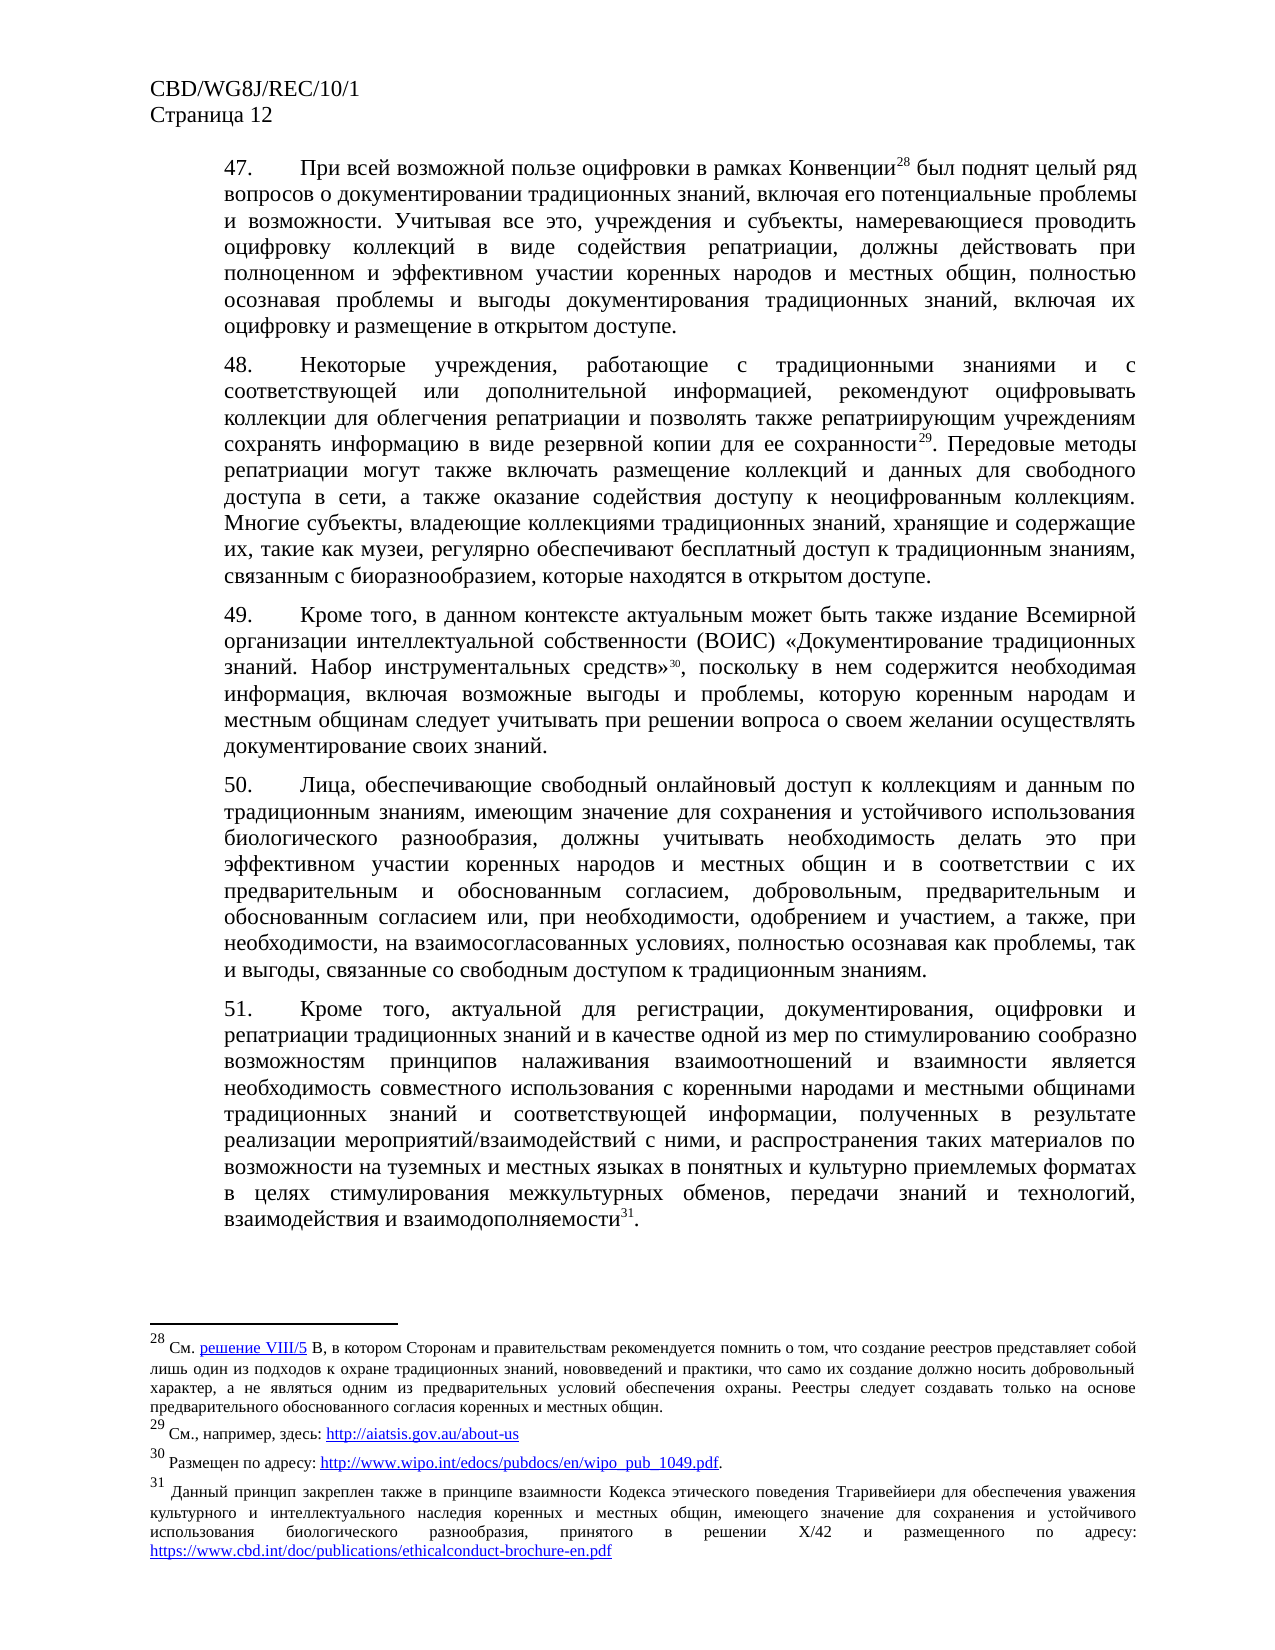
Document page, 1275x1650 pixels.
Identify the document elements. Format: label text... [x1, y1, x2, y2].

text 48. Некоторые учреждения, работающие с традиционными знаниями и с соответствующей или дополнительной информацией, рекомендуют оцифровывать коллекции для облегчения репатриации и позволять также репатриирующим учреждениям сохранять информацию в виде резервной копии для ее сохранности. Передовые методы репатриации могут также включать размещение коллекций и данных для свободного доступа в сети, а также оказание содействия доступу к неоцифрованным коллекциям. Многие субъекты, владеющие коллекциями традиционных знаний, хранящие и содержащие их, такие как музеи, регулярно обеспечивают бесплатный доступ к традиционным знаниям, связанным с биоразнообразием, которые находятся в открытом доступе. [224, 351, 1137, 588]
text 51. Кроме того, актуальной для регистрации, документирования, оцифровки и репатриации традиционных знаний и в качестве одной из мер по стимулированию сообразно возможностям принципов налаживания взаимоотношений и взаимности является необходимость совместного использования с коренными народами и местными общинами традиционных знаний и соответствующей информации, полученных в результате реализации мероприятий/взаимодействий с ними, и распространения таких материалов по возможности на туземных и местных языках в понятных и культурно приемлемых форматах в целях стимулирования межкультурных обменов, передачи знаний и технологий, взаимодействия и взаимодополняемости. [224, 995, 1137, 1232]
text 49. Кроме того, в данном контексте актуальным может быть также издание Всемирной организации интеллектуальной собственности (ВОИС) «Документирование традиционных знаний. Набор инструментальных средств», поскольку в нем содержится необходимая информация, включая возможные выгоды и проблемы, которую коренным народам и местным общинам следует учитывать при решении вопроса о своем желании осуществлять документирование своих знаний. [224, 601, 1137, 759]
text 47. При всей возможной пользе оцифровки в рамках Конвенции был поднят целый ряд вопросов о документировании традиционных знаний, включая его потенциальные проблемы и возможности. Учитывая все это, учреждения и субъекты, намеревающиеся проводить оцифровку коллекций в виде содействия репатриации, должны действовать при полноценном и эффективном участии коренных народов и местных общин, полностью осознавая проблемы и выгоды документирования традиционных знаний, включая их оцифровку и размещение в открытом доступе. [224, 154, 1137, 338]
text 50. Лица, обеспечивающие свободный онлайновый доступ к коллекциям и данным по традиционным знаниям, имеющим значение для сохранения и устойчивого использования биологического разнообразия, должны учитывать необходимость делать это при эффективном участии коренных народов и местных общин и в соответствии с их предварительным и обоснованным согласием, добровольным, предварительным и обоснованным согласием или, при необходимости, одобрением и участием, а также, при необходимости, на взаимосогласованных условиях, полностью осознавая как проблемы, так и выгоды, связанные со свободным доступом к традиционным знаниям. [224, 771, 1137, 982]
